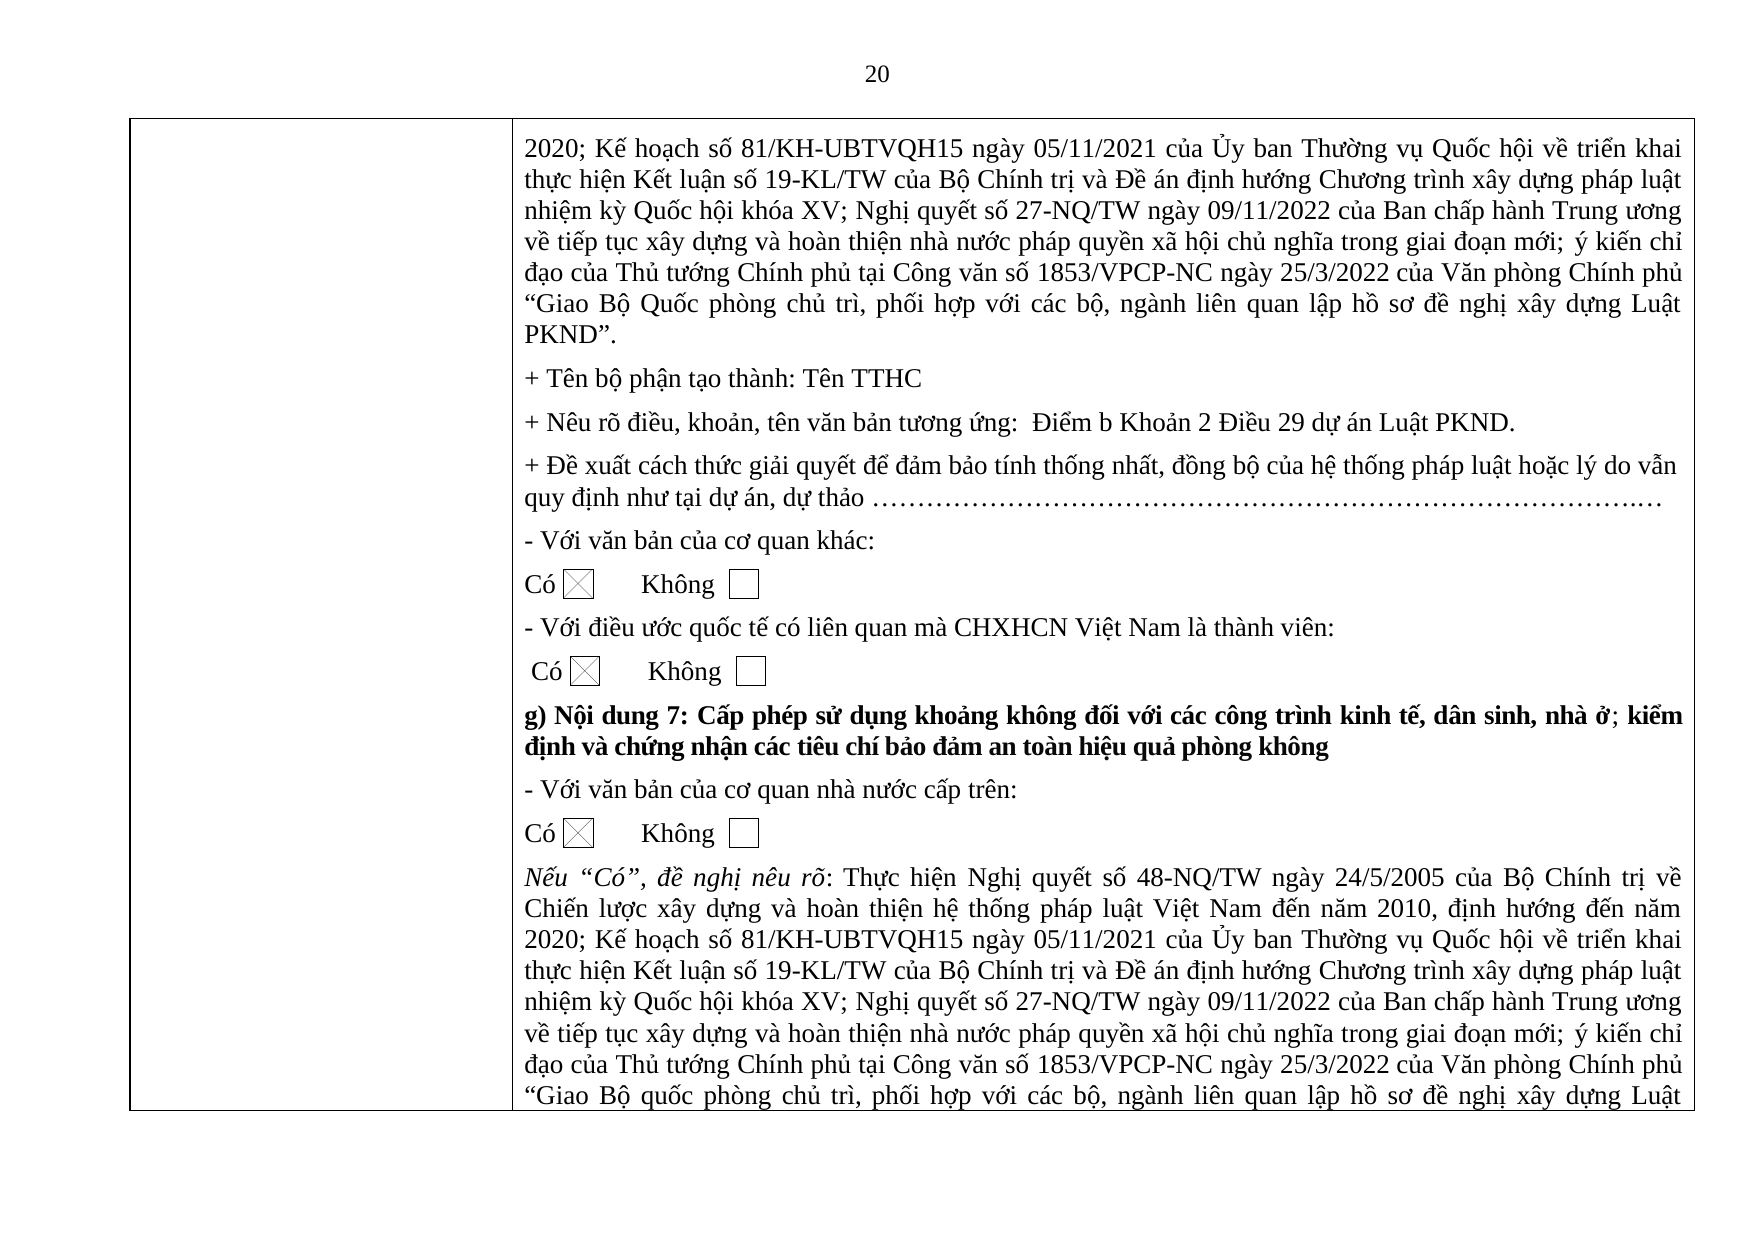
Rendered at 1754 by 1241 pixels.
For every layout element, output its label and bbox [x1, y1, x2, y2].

table_cell [131, 119, 512, 1110]
table_cell [513, 119, 1694, 1110]
